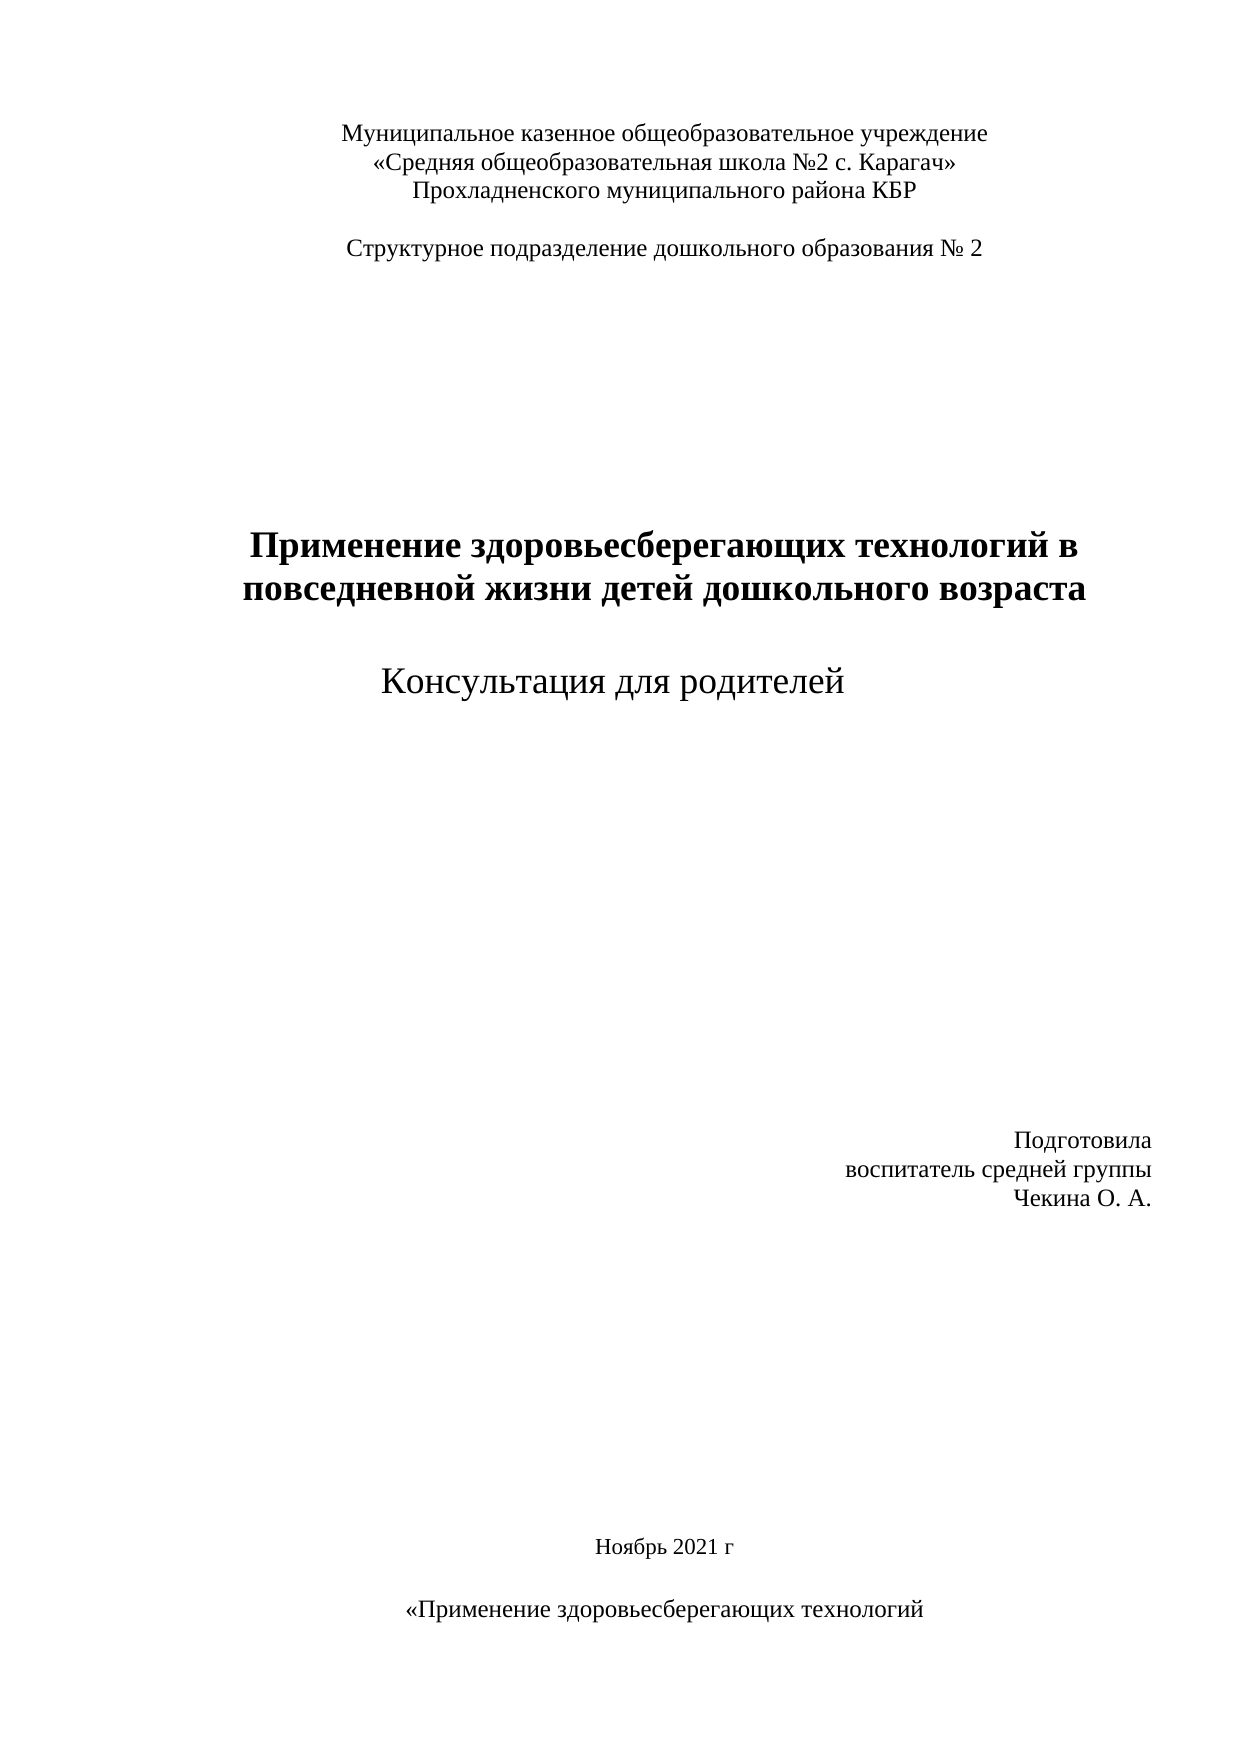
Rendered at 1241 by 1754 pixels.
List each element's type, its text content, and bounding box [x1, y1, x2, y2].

text воспитатель средней группы [177, 1154, 1152, 1183]
text Подготовила [177, 1126, 1152, 1154]
text Ноябрь 2021 г [177, 1533, 1152, 1559]
text Муниципальное казенное общеобразовательное учреждение [177, 118, 1152, 147]
text Чекина О. А. [177, 1183, 1152, 1212]
text Применение здоровьесберегающих технологий в повседневной жизни детей дошкольного возраста [177, 523, 1152, 609]
text Структурное подразделение дошкольного образования № 2 [177, 233, 1152, 262]
text Прохладненского муниципального района КБР [177, 176, 1152, 204]
text «Средняя общеобразовательная школа №2 с. Карагач» [177, 147, 1152, 176]
text Консультация для родителей [74, 658, 1152, 702]
text «Применение здоровьесберегающих технологий [177, 1594, 1152, 1623]
